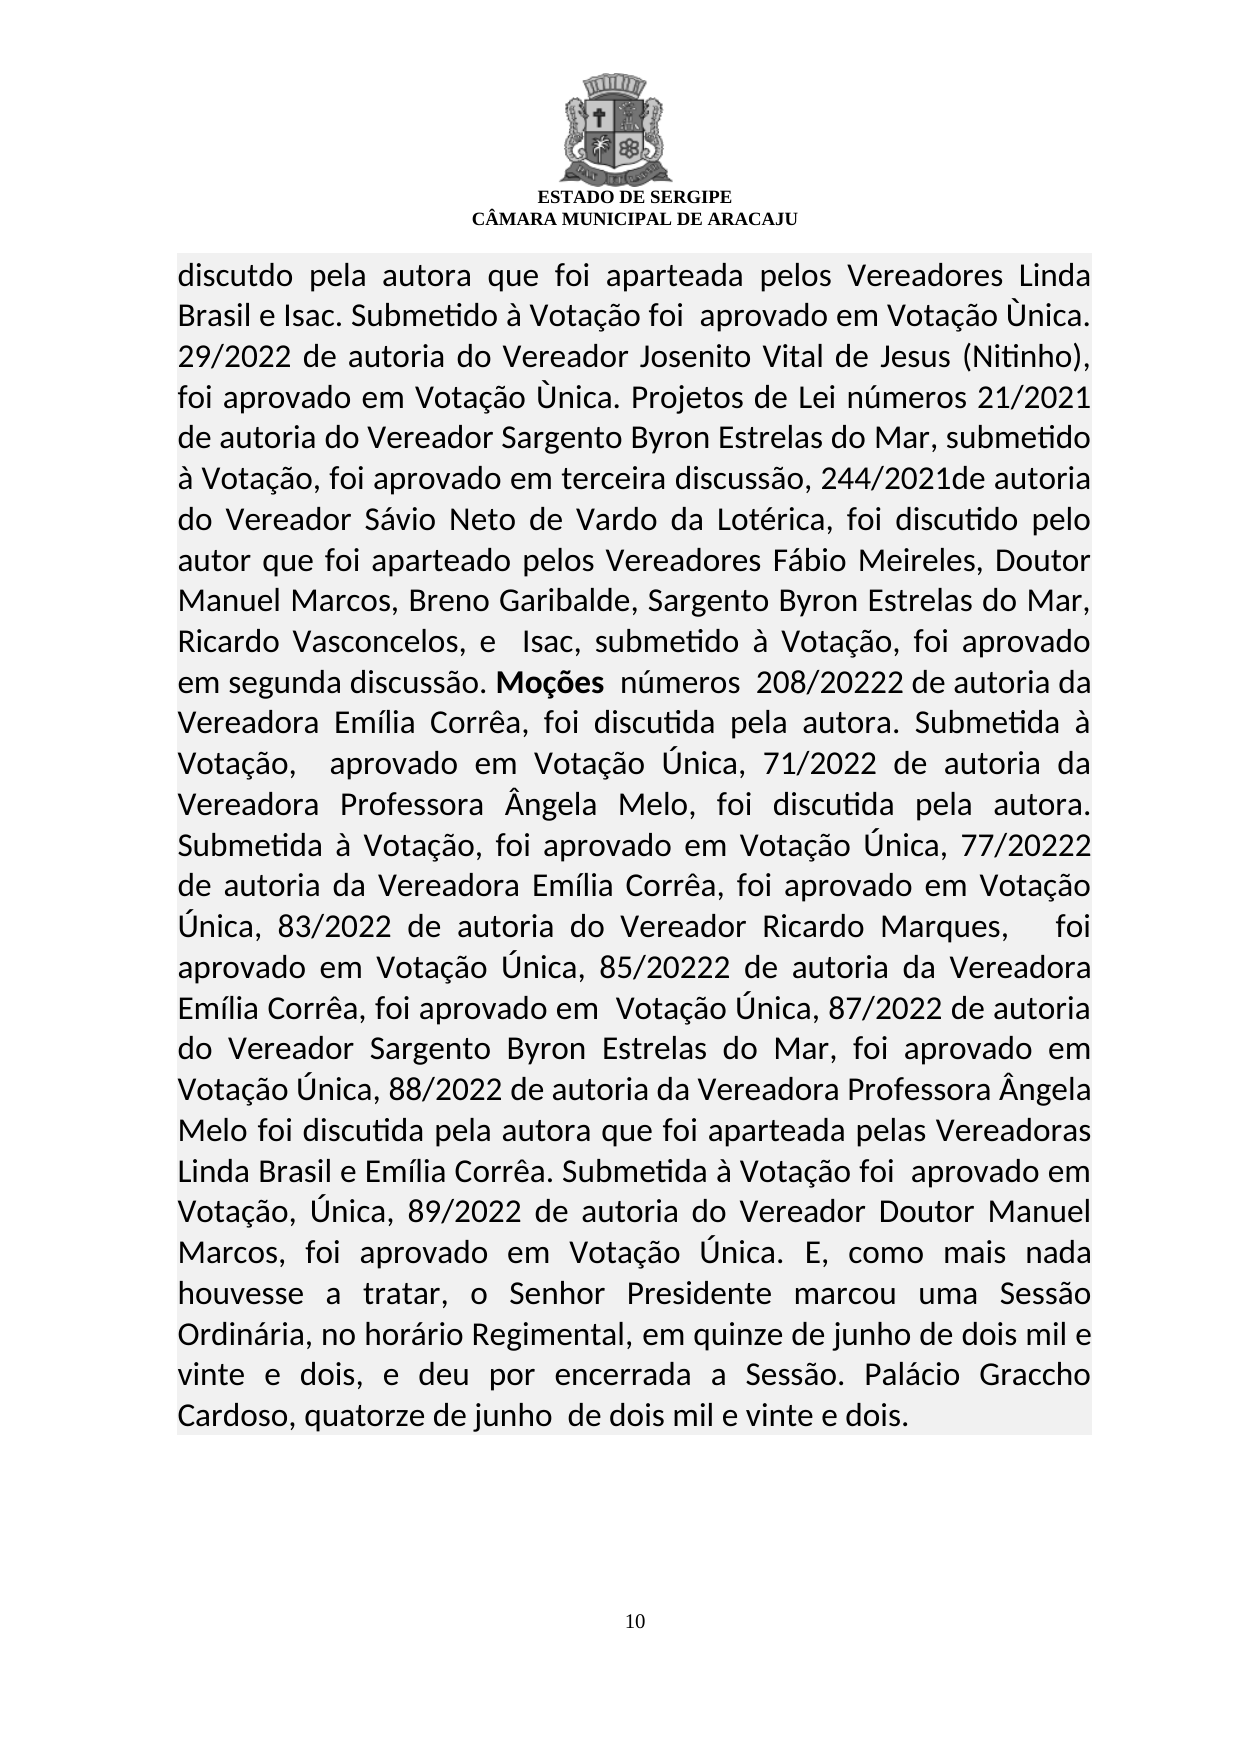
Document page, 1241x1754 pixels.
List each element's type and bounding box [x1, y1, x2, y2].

text [177, 253, 1092, 1435]
